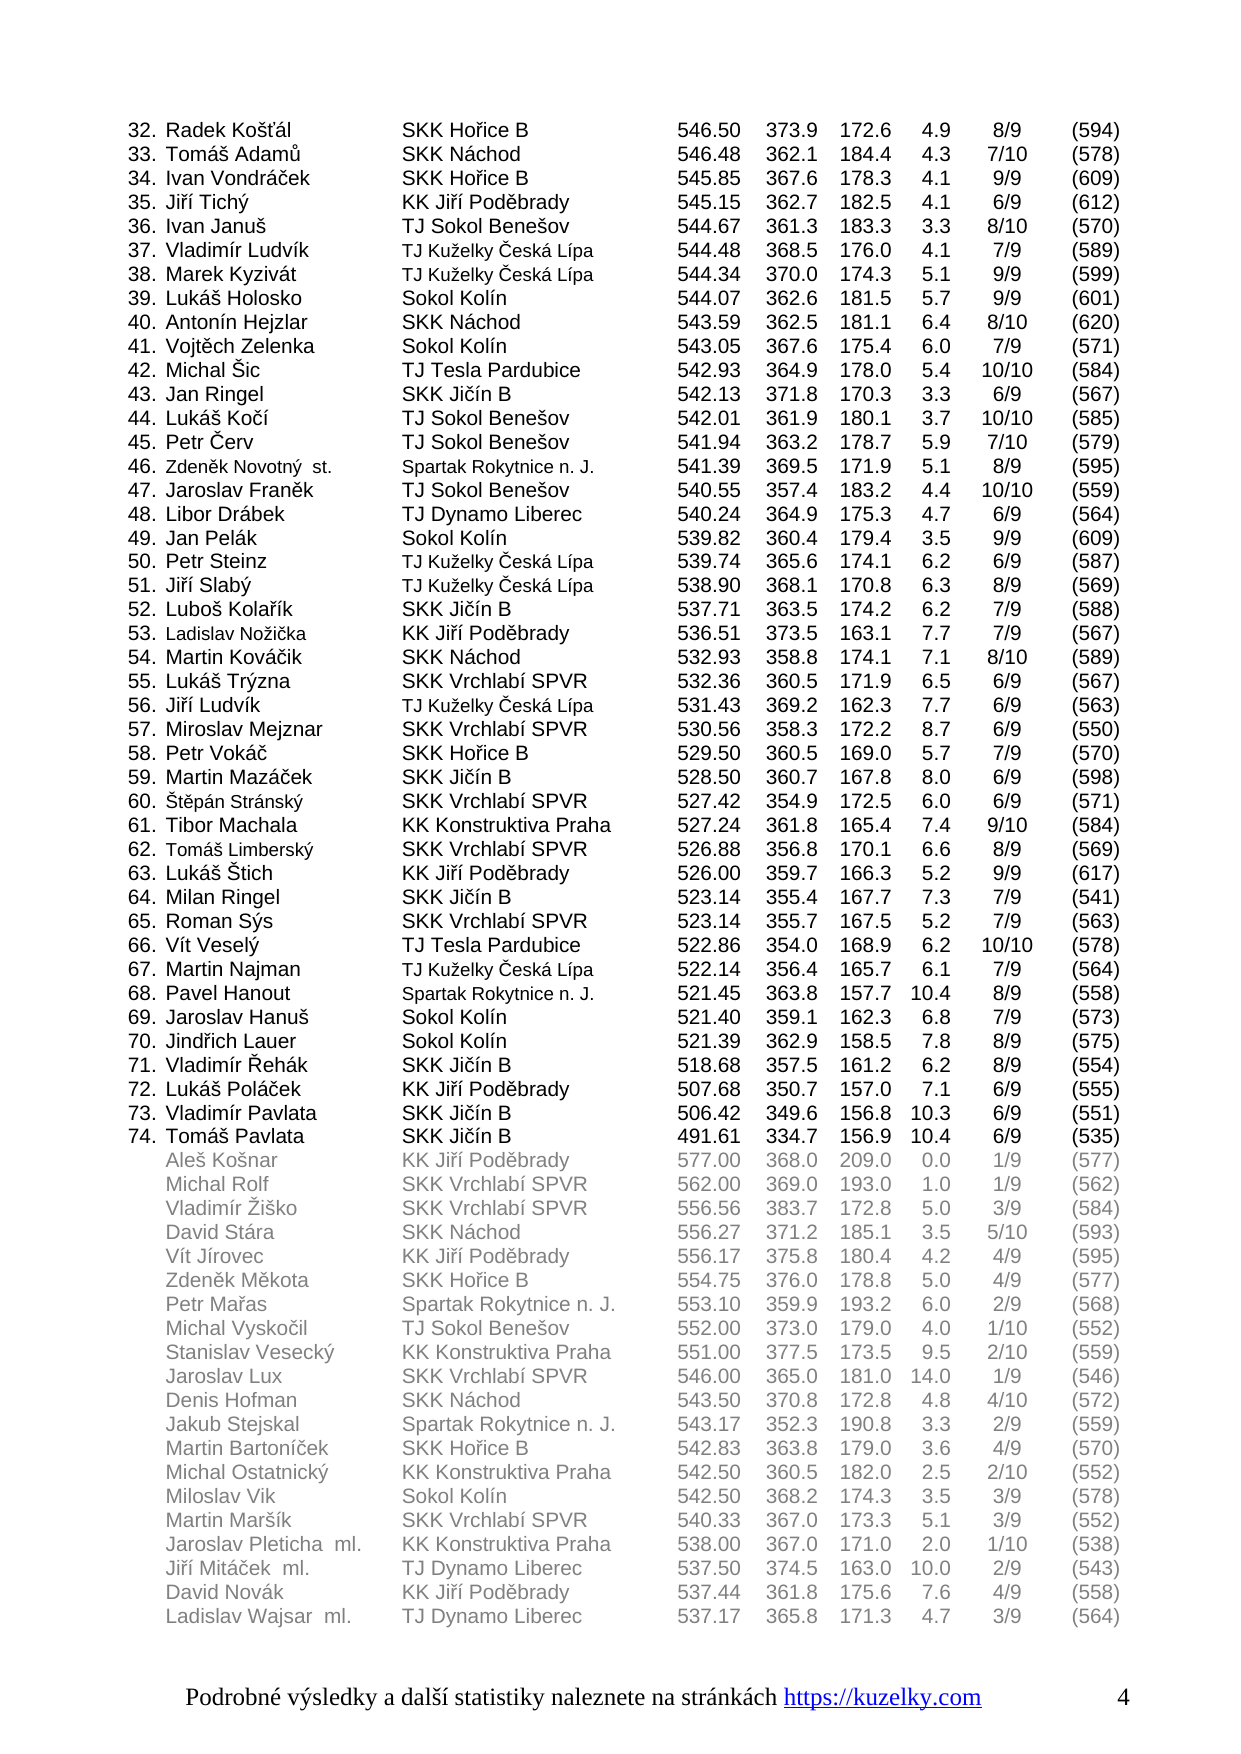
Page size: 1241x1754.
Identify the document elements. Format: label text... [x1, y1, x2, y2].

text David Novák KK Jiří Poděbrady 537.44 361.8 175.6 7.6 4/9 (558) [106, 1579, 1134, 1603]
text 74. Tomáš Pavlata SKK Jičín B 491.61 334.7 156.9 10.4 6/9 (535) [106, 1124, 1134, 1148]
text 40. Antonín Hejzlar SKK Náchod 543.59 362.5 181.1 6.4 8/10 (620) [106, 310, 1134, 334]
text 61. Tibor Machala KK Konstruktiva Praha 527.24 361.8 165.4 7.4 9/10 (584) [106, 813, 1134, 837]
text 51. Jiří Slabý TJ Kuželky Česká Lípa 538.90 368.1 170.8 6.3 8/9 (569) [106, 573, 1134, 597]
text 56. Jiří Ludvík TJ Kuželky Česká Lípa 531.43 369.2 162.3 7.7 6/9 (563) [106, 693, 1134, 717]
text 35. Jiří Tichý KK Jiří Poděbrady 545.15 362.7 182.5 4.1 6/9 (612) [106, 190, 1134, 214]
text Michal Vyskočil TJ Sokol Benešov 552.00 373.0 179.0 4.0 1/10 (552) [106, 1316, 1134, 1340]
text 45. Petr Červ TJ Sokol Benešov 541.94 363.2 178.7 5.9 7/10 (579) [106, 429, 1134, 453]
text 60. Štěpán Stránský SKK Vrchlabí SPVR 527.42 354.9 172.5 6.0 6/9 (571) [106, 789, 1134, 813]
text 64. Milan Ringel SKK Jičín B 523.14 355.4 167.7 7.3 7/9 (541) [106, 885, 1134, 909]
text Vladimír Žiško SKK Vrchlabí SPVR 556.56 383.7 172.8 5.0 3/9 (584) [106, 1196, 1134, 1220]
text 63. Lukáš Štich KK Jiří Poděbrady 526.00 359.7 166.3 5.2 9/9 (617) [106, 861, 1134, 885]
text Miloslav Vik Sokol Kolín 542.50 368.2 174.3 3.5 3/9 (578) [106, 1484, 1134, 1508]
text Zdeněk Měkota SKK Hořice B 554.75 376.0 178.8 5.0 4/9 (577) [106, 1268, 1134, 1292]
text 65. Roman Sýs SKK Vrchlabí SPVR 523.14 355.7 167.5 5.2 7/9 (563) [106, 909, 1134, 933]
text 44. Lukáš Kočí TJ Sokol Benešov 542.01 361.9 180.1 3.7 10/10 (585) [106, 406, 1134, 429]
text Martin Maršík SKK Vrchlabí SPVR 540.33 367.0 173.3 5.1 3/9 (552) [106, 1508, 1134, 1532]
text 36. Ivan Januš TJ Sokol Benešov 544.67 361.3 183.3 3.3 8/10 (570) [106, 214, 1134, 238]
text 55. Lukáš Trýzna SKK Vrchlabí SPVR 532.36 360.5 171.9 6.5 6/9 (567) [106, 669, 1134, 693]
text 47. Jaroslav Franěk TJ Sokol Benešov 540.55 357.4 183.2 4.4 10/10 (559) [106, 477, 1134, 501]
text 50. Petr Steinz TJ Kuželky Česká Lípa 539.74 365.6 174.1 6.2 6/9 (587) [106, 549, 1134, 573]
text 43. Jan Ringel SKK Jičín B 542.13 371.8 170.3 3.3 6/9 (567) [106, 382, 1134, 406]
text 69. Jaroslav Hanuš Sokol Kolín 521.40 359.1 162.3 6.8 7/9 (573) [106, 1004, 1134, 1028]
text Aleš Košnar KK Jiří Poděbrady 577.00 368.0 209.0 0.0 1/9 (577) [106, 1148, 1134, 1172]
text Michal Ostatnický KK Konstruktiva Praha 542.50 360.5 182.0 2.5 2/10 (552) [106, 1460, 1134, 1484]
text 72. Lukáš Poláček KK Jiří Poděbrady 507.68 350.7 157.0 7.1 6/9 (555) [106, 1076, 1134, 1100]
text Denis Hofman SKK Náchod 543.50 370.8 172.8 4.8 4/10 (572) [106, 1388, 1134, 1412]
text 48. Libor Drábek TJ Dynamo Liberec 540.24 364.9 175.3 4.7 6/9 (564) [106, 501, 1134, 525]
text 37. Vladimír Ludvík TJ Kuželky Česká Lípa 544.48 368.5 176.0 4.1 7/9 (589) [106, 238, 1134, 262]
text David Stára SKK Náchod 556.27 371.2 185.1 3.5 5/10 (593) [106, 1220, 1134, 1244]
text 59. Martin Mazáček SKK Jičín B 528.50 360.7 167.8 8.0 6/9 (598) [106, 765, 1134, 789]
text 38. Marek Kyzivát TJ Kuželky Česká Lípa 544.34 370.0 174.3 5.1 9/9 (599) [106, 262, 1134, 286]
text Petr Mařas Spartak Rokytnice n. J. 553.10 359.9 193.2 6.0 2/9 (568) [106, 1292, 1134, 1316]
text 34. Ivan Vondráček SKK Hořice B 545.85 367.6 178.3 4.1 9/9 (609) [106, 166, 1134, 190]
text 70. Jindřich Lauer Sokol Kolín 521.39 362.9 158.5 7.8 8/9 (575) [106, 1028, 1134, 1052]
text Stanislav Vesecký KK Konstruktiva Praha 551.00 377.5 173.5 9.5 2/10 (559) [106, 1340, 1134, 1364]
text 32. Radek Košťál SKK Hořice B 546.50 373.9 172.6 4.9 8/9 (594) [106, 118, 1134, 142]
text Martin Bartoníček SKK Hořice B 542.83 363.8 179.0 3.6 4/9 (570) [106, 1436, 1134, 1460]
text 33. Tomáš Adamů SKK Náchod 546.48 362.1 184.4 4.3 7/10 (578) [106, 142, 1134, 166]
text 57. Miroslav Mejznar SKK Vrchlabí SPVR 530.56 358.3 172.2 8.7 6/9 (550) [106, 717, 1134, 741]
text Jaroslav Lux SKK Vrchlabí SPVR 546.00 365.0 181.0 14.0 1/9 (546) [106, 1364, 1134, 1388]
text Michal Rolf SKK Vrchlabí SPVR 562.00 369.0 193.0 1.0 1/9 (562) [106, 1172, 1134, 1196]
text Ladislav Wajsar ml. TJ Dynamo Liberec 537.17 365.8 171.3 4.7 3/9 (564) [106, 1603, 1134, 1627]
text 46. Zdeněk Novotný st. Spartak Rokytnice n. J. 541.39 369.5 171.9 5.1 8/9 (595) [106, 453, 1134, 477]
text Jakub Stejskal Spartak Rokytnice n. J. 543.17 352.3 190.8 3.3 2/9 (559) [106, 1412, 1134, 1436]
text 52. Luboš Kolařík SKK Jičín B 537.71 363.5 174.2 6.2 7/9 (588) [106, 597, 1134, 621]
text 49. Jan Pelák Sokol Kolín 539.82 360.4 179.4 3.5 9/9 (609) [106, 525, 1134, 549]
text 54. Martin Kováčik SKK Náchod 532.93 358.8 174.1 7.1 8/10 (589) [106, 645, 1134, 669]
text 58. Petr Vokáč SKK Hořice B 529.50 360.5 169.0 5.7 7/9 (570) [106, 741, 1134, 765]
text Jaroslav Pleticha ml. KK Konstruktiva Praha 538.00 367.0 171.0 2.0 1/10 (538) [106, 1532, 1134, 1556]
text 41. Vojtěch Zelenka Sokol Kolín 543.05 367.6 175.4 6.0 7/9 (571) [106, 334, 1134, 358]
text 62. Tomáš Limberský SKK Vrchlabí SPVR 526.88 356.8 170.1 6.6 8/9 (569) [106, 837, 1134, 861]
text 66. Vít Veselý TJ Tesla Pardubice 522.86 354.0 168.9 6.2 10/10 (578) [106, 933, 1134, 957]
text 71. Vladimír Řehák SKK Jičín B 518.68 357.5 161.2 6.2 8/9 (554) [106, 1052, 1134, 1076]
text 68. Pavel Hanout Spartak Rokytnice n. J. 521.45 363.8 157.7 10.4 8/9 (558) [106, 981, 1134, 1004]
text 39. Lukáš Holosko Sokol Kolín 544.07 362.6 181.5 5.7 9/9 (601) [106, 286, 1134, 310]
text 67. Martin Najman TJ Kuželky Česká Lípa 522.14 356.4 165.7 6.1 7/9 (564) [106, 957, 1134, 981]
text 53. Ladislav Nožička KK Jiří Poděbrady 536.51 373.5 163.1 7.7 7/9 (567) [106, 621, 1134, 645]
text Jiří Mitáček ml. TJ Dynamo Liberec 537.50 374.5 163.0 10.0 2/9 (543) [106, 1556, 1134, 1579]
text Vít Jírovec KK Jiří Poděbrady 556.17 375.8 180.4 4.2 4/9 (595) [106, 1244, 1134, 1268]
text 42. Michal Šic TJ Tesla Pardubice 542.93 364.9 178.0 5.4 10/10 (584) [106, 358, 1134, 382]
text 73. Vladimír Pavlata SKK Jičín B 506.42 349.6 156.8 10.3 6/9 (551) [106, 1100, 1134, 1124]
